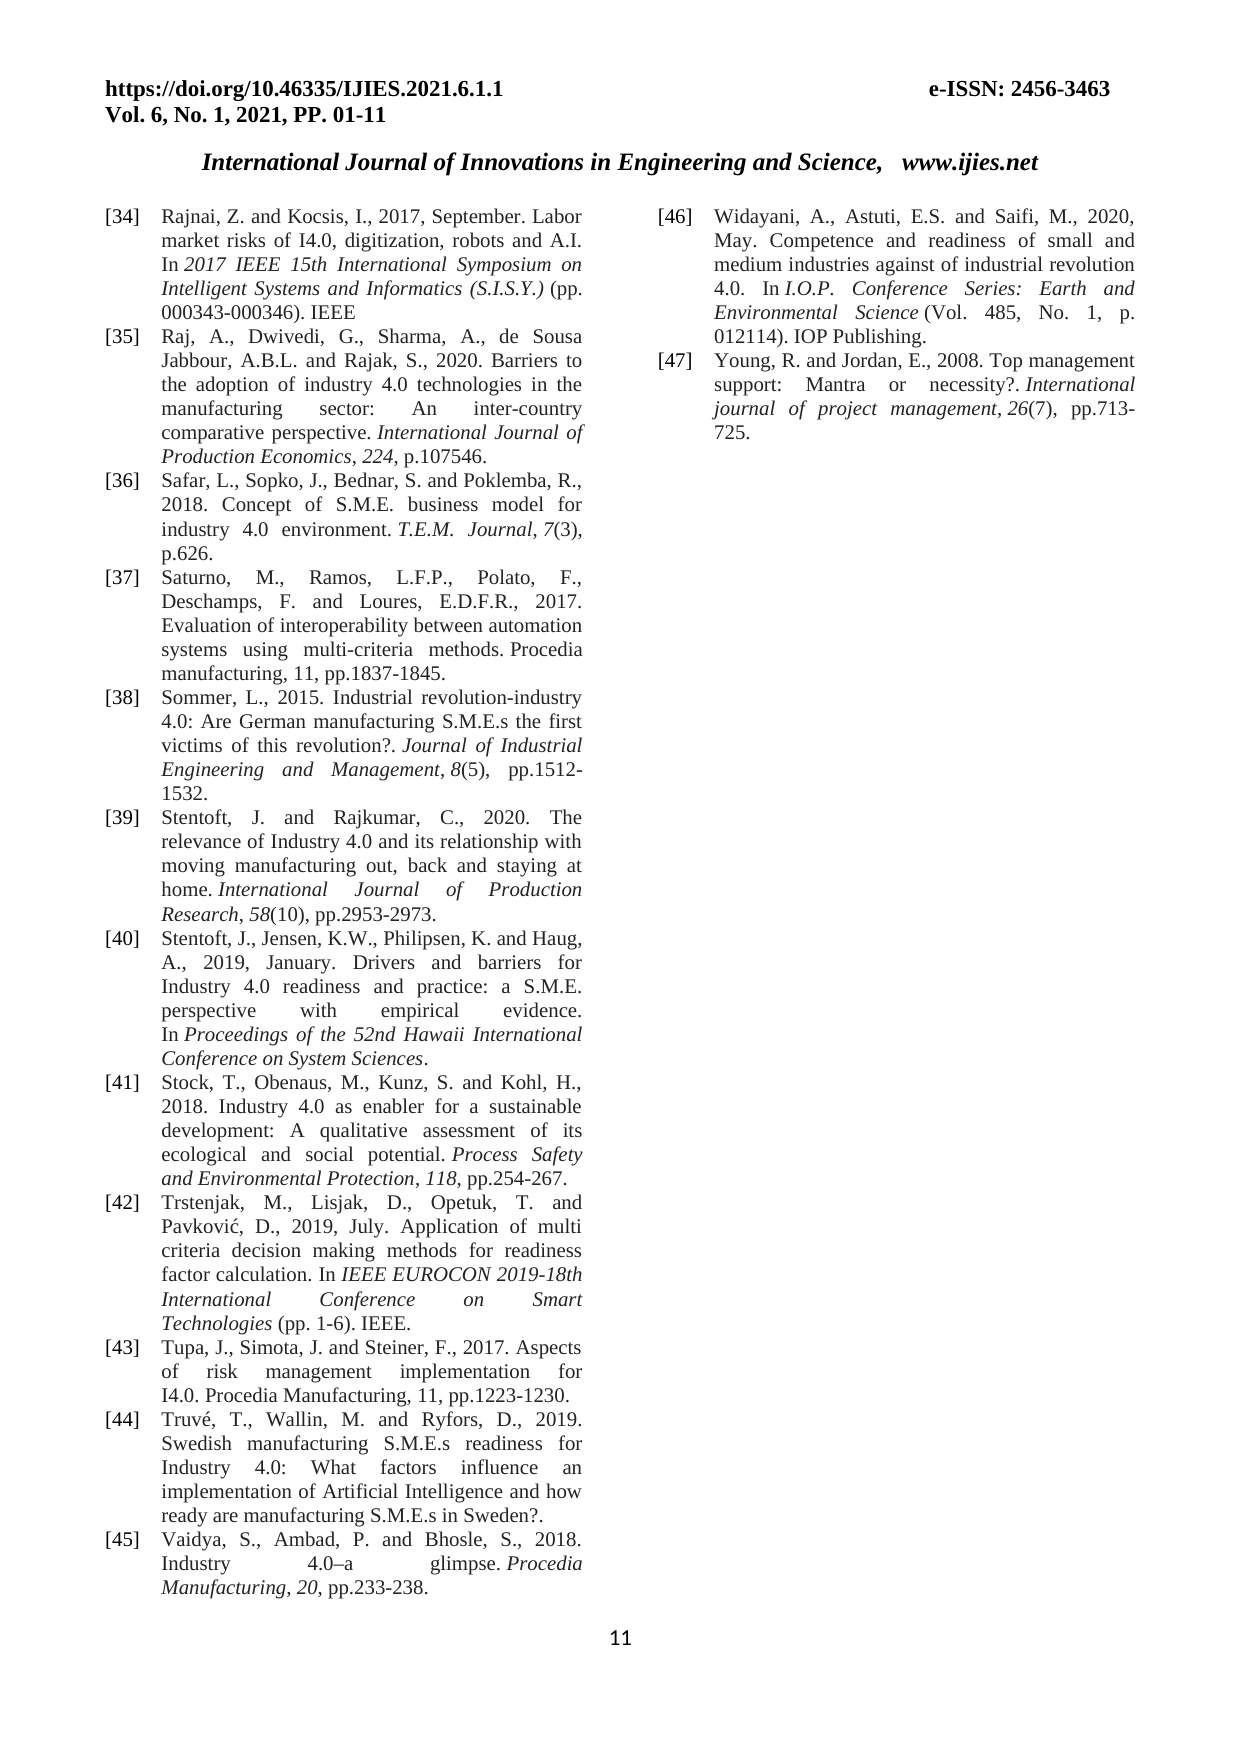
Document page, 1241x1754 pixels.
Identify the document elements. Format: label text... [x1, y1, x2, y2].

list Sommer, L., 2015. Industrial revolution-industry 4.0: Are German manufacturing S.M.E.s the first victims of this revolution?. Journal of Industrial Engineering and Management, 8(5), pp.1512-1532. [105, 685, 583, 805]
list Stentoft, J., Jensen, K.W., Philipsen, K. and Haug, A., 2019, January. Drivers and barriers for Industry 4.0 readiness and practice: a S.M.E. perspective with empirical evidence. In Proceedings of the 52nd Hawaii International Conference on System Sciences. [105, 926, 583, 1070]
list Stentoft, J. and Rajkumar, C., 2020. The relevance of Industry 4.0 and its relationship with moving manufacturing out, back and staying at home. International Journal of Production Research, 58(10), pp.2953-2973. [105, 805, 583, 926]
list Young, R. and Jordan, E., 2008. Top management support: Mantra or necessity?. International journal of project management, 26(7), pp.713-725. [658, 348, 1135, 444]
list Truvé, T., Wallin, M. and Ryfors, D., 2019. Swedish manufacturing S.M.E.s readiness for Industry 4.0: What factors influence an implementation of Artificial Intelligence and how ready are manufacturing S.M.E.s in Sweden?. [105, 1407, 583, 1527]
list Vaidya, S., Ambad, P. and Bhosle, S., 2018. Industry 4.0–a glimpse. Procedia Manufacturing, 20, pp.233-238. [105, 1527, 583, 1599]
list Raj, A., Dwivedi, G., Sharma, A., de Sousa Jabbour, A.B.L. and Rajak, S., 2020. Barriers to the adoption of industry 4.0 technologies in the manufacturing sector: An inter-country comparative perspective. International Journal of Production Economics, 224, p.107546. [105, 324, 583, 468]
list Rajnai, Z. and Kocsis, I., 2017, September. Labor market risks of I4.0, digitization, robots and A.I. In 2017 IEEE 15th International Symposium on Intelligent Systems and Informatics (S.I.S.Y.) (pp. 000343-000346). IEEE [105, 204, 583, 324]
list Tupa, J., Simota, J. and Steiner, F., 2017. Aspects of risk management implementation for I4.0. Procedia Manufacturing, 11, pp.1223-1230. [105, 1334, 583, 1407]
list Stock, T., Obenaus, M., Kunz, S. and Kohl, H., 2018. Industry 4.0 as enabler for a sustainable development: A qualitative assessment of its ecological and social potential. Process Safety and Environmental Protection, 118, pp.254-267. [105, 1070, 583, 1190]
list Trstenjak, M., Lisjak, D., Opetuk, T. and Pavković, D., 2019, July. Application of multi criteria decision making methods for readiness factor calculation. In IEEE EUROCON 2019-18th International Conference on Smart Technologies (pp. 1-6). IEEE. [105, 1190, 583, 1334]
list Saturno, M., Ramos, L.F.P., Polato, F., Deschamps, F. and Loures, E.D.F.R., 2017. Evaluation of interoperability between automation systems using multi-criteria methods. Procedia manufacturing, 11, pp.1837-1845. [105, 564, 583, 685]
list Safar, L., Sopko, J., Bednar, S. and Poklemba, R., 2018. Concept of S.M.E. business model for industry 4.0 environment. T.E.M. Journal, 7(3), p.626. [105, 468, 583, 564]
list Widayani, A., Astuti, E.S. and Saifi, M., 2020, May. Competence and readiness of small and medium industries against of industrial revolution 4.0. In I.O.P. Conference Series: Earth and Environmental Science (Vol. 485, No. 1, p. 012114). IOP Publishing. [658, 204, 1135, 348]
